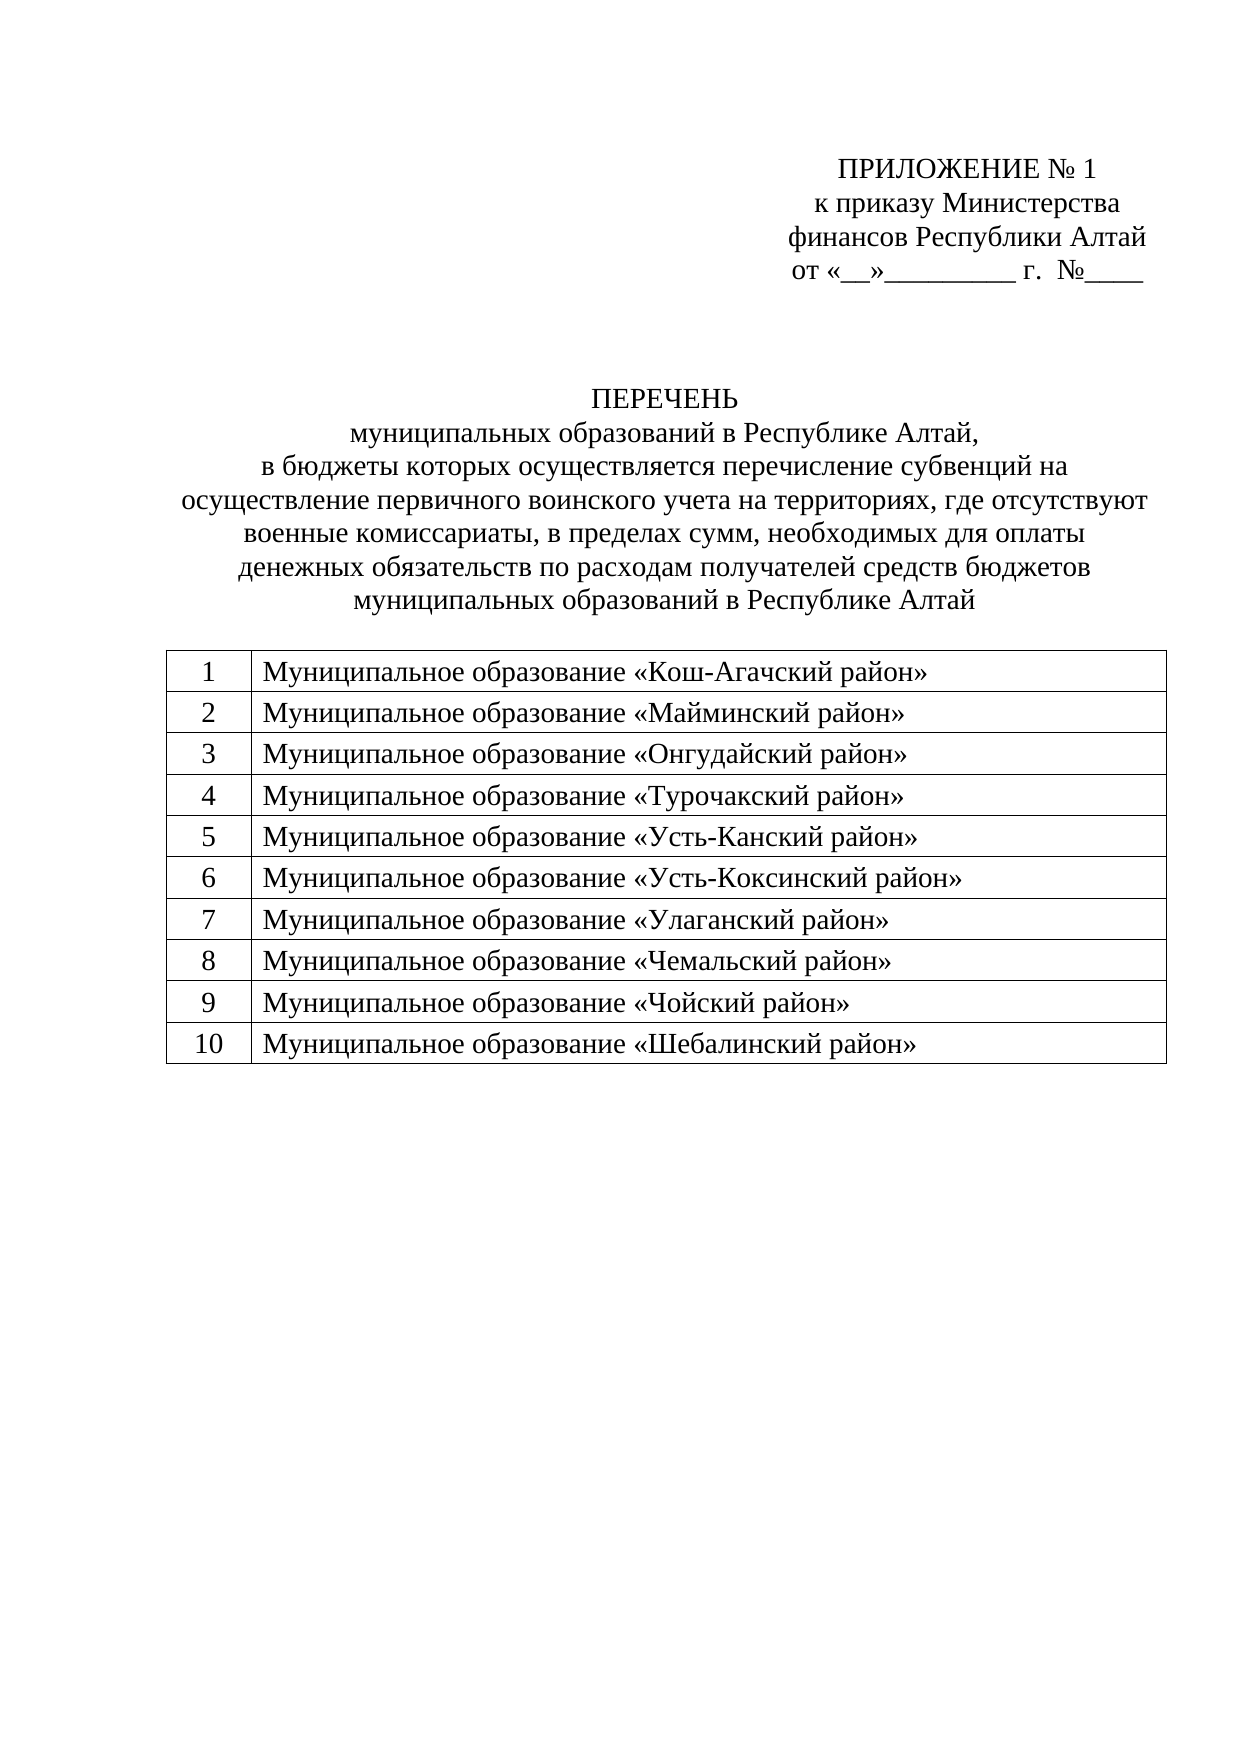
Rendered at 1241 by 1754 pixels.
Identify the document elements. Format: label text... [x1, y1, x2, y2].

table_header 1 [167, 651, 251, 691]
table_cell Муниципальное образование «Шебалинский район» [252, 1023, 1166, 1063]
table_cell Муниципальное образование «Усть-Коксинский район» [252, 857, 1166, 898]
table_cell 2 [167, 692, 251, 732]
table_cell 7 [167, 899, 251, 939]
table_cell 8 [167, 940, 251, 980]
table_cell Муниципальное образование «Турочакский район» [252, 775, 1166, 815]
table_cell 10 [167, 1023, 251, 1063]
table_cell 9 [167, 981, 251, 1022]
table_cell Муниципальное образование «Чемальский район» [252, 940, 1166, 980]
table_cell Муниципальное образование «Усть-Канский район» [252, 816, 1166, 856]
table_header Муниципальное образование «Кош-Агачский район» [252, 651, 1166, 691]
text в бюджеты которых осуществляется перечисление субвенций на осуществление первичного воинского учета на территориях, где отсутствуют военные комиссариаты, в пределах сумм, необходимых для оплаты денежных обязательств по расходам получателей средств бюджетов муниципальных образований в Республике Алтай [177, 448, 1152, 616]
table_cell Муниципальное образование «Онгудайский район» [252, 733, 1166, 773]
table_cell 3 [167, 733, 251, 773]
table_cell 4 [167, 775, 251, 815]
table_cell Муниципальное образование «Майминский район» [252, 692, 1166, 732]
table_cell Муниципальное образование «Чойский район» [252, 981, 1166, 1022]
text финансов Республики Алтай [783, 219, 1152, 252]
table_cell 6 [167, 857, 251, 898]
text муниципальных образований в Республике Алтай, [177, 415, 1152, 448]
text к приказу Министерства [783, 185, 1152, 219]
table_cell 5 [167, 816, 251, 856]
table_cell Муниципальное образование «Улаганский район» [252, 899, 1166, 939]
text ПРИЛОЖЕНИЕ № 1 [783, 152, 1152, 185]
text ПЕРЕЧЕНЬ [177, 381, 1152, 415]
text от «__»_________ г. №____ [783, 252, 1152, 286]
